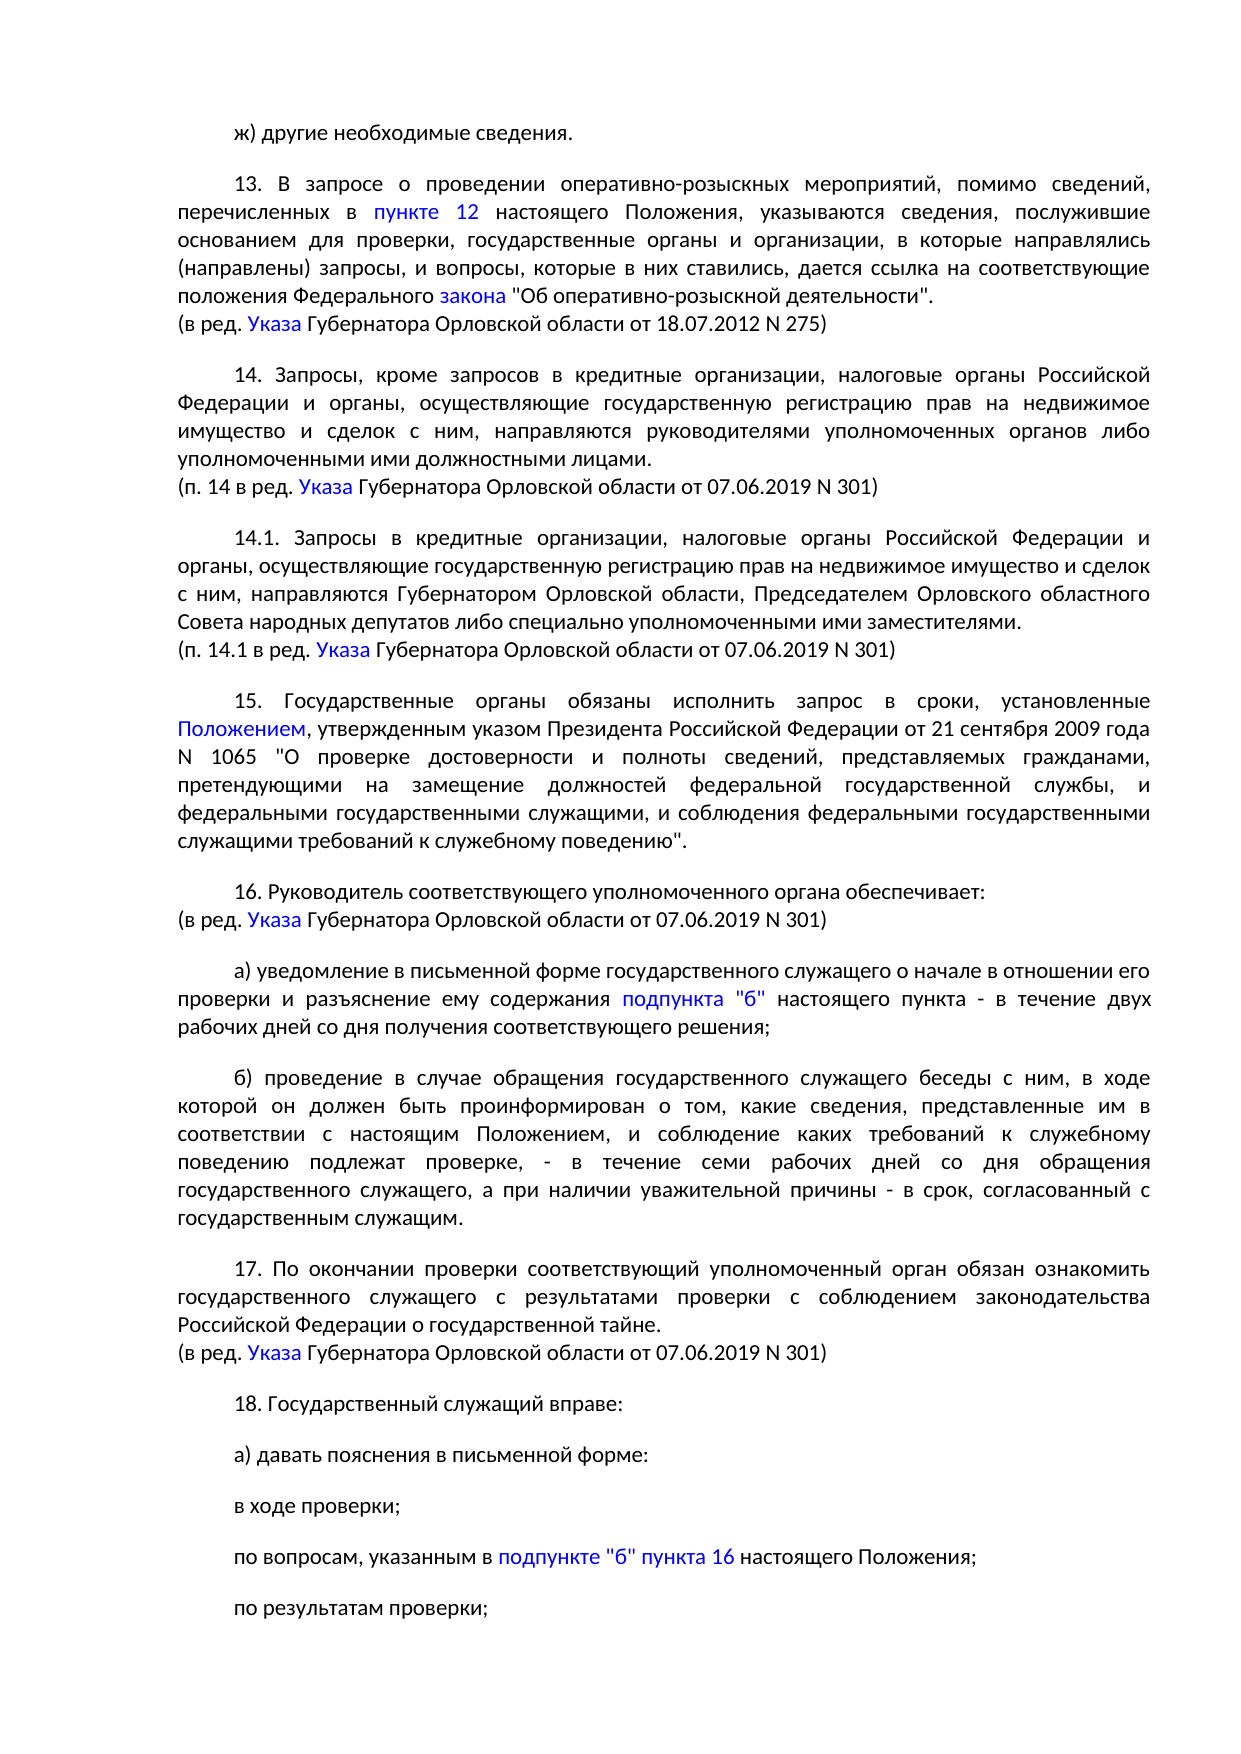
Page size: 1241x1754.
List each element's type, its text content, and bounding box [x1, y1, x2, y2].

text (п. 14.1 в ред. Указа Губернатора Орловской области от 07.06.2019 N 301) [177, 635, 1152, 663]
text а) давать пояснения в письменной форме: [177, 1440, 1152, 1468]
text 14. Запросы, кроме запросов в кредитные организации, налоговые органы Российской Федерации и органы, осуществляющие государственную регистрацию прав на недвижимое имущество и сделок с ним, направляются руководителями уполномоченных органов либо уполномоченными ими должностными лицами. [177, 360, 1152, 472]
text (в ред. Указа Губернатора Орловской области от 18.07.2012 N 275) [177, 309, 1152, 337]
text по результатам проверки; [177, 1593, 1152, 1621]
text 14.1. Запросы в кредитные организации, налоговые органы Российской Федерации и органы, осуществляющие государственную регистрацию прав на недвижимое имущество и сделок с ним, направляются Губернатором Орловской области, Председателем Орловского областного Совета народных депутатов либо специально уполномоченными ими заместителями. [177, 523, 1152, 635]
text 17. По окончании проверки соответствующий уполномоченный орган обязан ознакомить государственного служащего с результатами проверки с соблюдением законодательства Российской Федерации о государственной тайне. [177, 1254, 1152, 1338]
text (в ред. Указа Губернатора Орловской области от 07.06.2019 N 301) [177, 1338, 1152, 1366]
text (п. 14 в ред. Указа Губернатора Орловской области от 07.06.2019 N 301) [177, 472, 1152, 500]
text (в ред. Указа Губернатора Орловской области от 07.06.2019 N 301) [177, 905, 1152, 933]
text 15. Государственные органы обязаны исполнить запрос в сроки, установленные Положением, утвержденным указом Президента Российской Федерации от 21 сентября 2009 года N 1065 "О проверке достоверности и полноты сведений, представляемых гражданами, претендующими на замещение должностей федеральной государственной службы, и федеральными государственными служащими, и соблюдения федеральными государственными служащими требований к служебному поведению". [177, 686, 1152, 854]
text 13. В запросе о проведении оперативно-розыскных мероприятий, помимо сведений, перечисленных в пункте 12 настоящего Положения, указываются сведения, послужившие основанием для проверки, государственные органы и организации, в которые направлялись (направлены) запросы, и вопросы, которые в них ставились, дается ссылка на соответствующие положения Федерального закона "Об оперативно-розыскной деятельности". [177, 169, 1152, 309]
text 16. Руководитель соответствующего уполномоченного органа обеспечивает: [177, 877, 1152, 905]
text ж) другие необходимые сведения. [177, 118, 1152, 146]
text а) уведомление в письменной форме государственного служащего о начале в отношении его проверки и разъяснение ему содержания подпункта "б" настоящего пункта - в течение двух рабочих дней со дня получения соответствующего решения; [177, 956, 1152, 1040]
text в ходе проверки; [177, 1491, 1152, 1519]
text по вопросам, указанным в подпункте "б" пункта 16 настоящего Положения; [177, 1542, 1152, 1570]
text 18. Государственный служащий вправе: [177, 1389, 1152, 1417]
text б) проведение в случае обращения государственного служащего беседы с ним, в ходе которой он должен быть проинформирован о том, какие сведения, представленные им в соответствии с настоящим Положением, и соблюдение каких требований к служебному поведению подлежат проверке, - в течение семи рабочих дней со дня обращения государственного служащего, а при наличии уважительной причины - в срок, согласованный с государственным служащим. [177, 1063, 1152, 1231]
